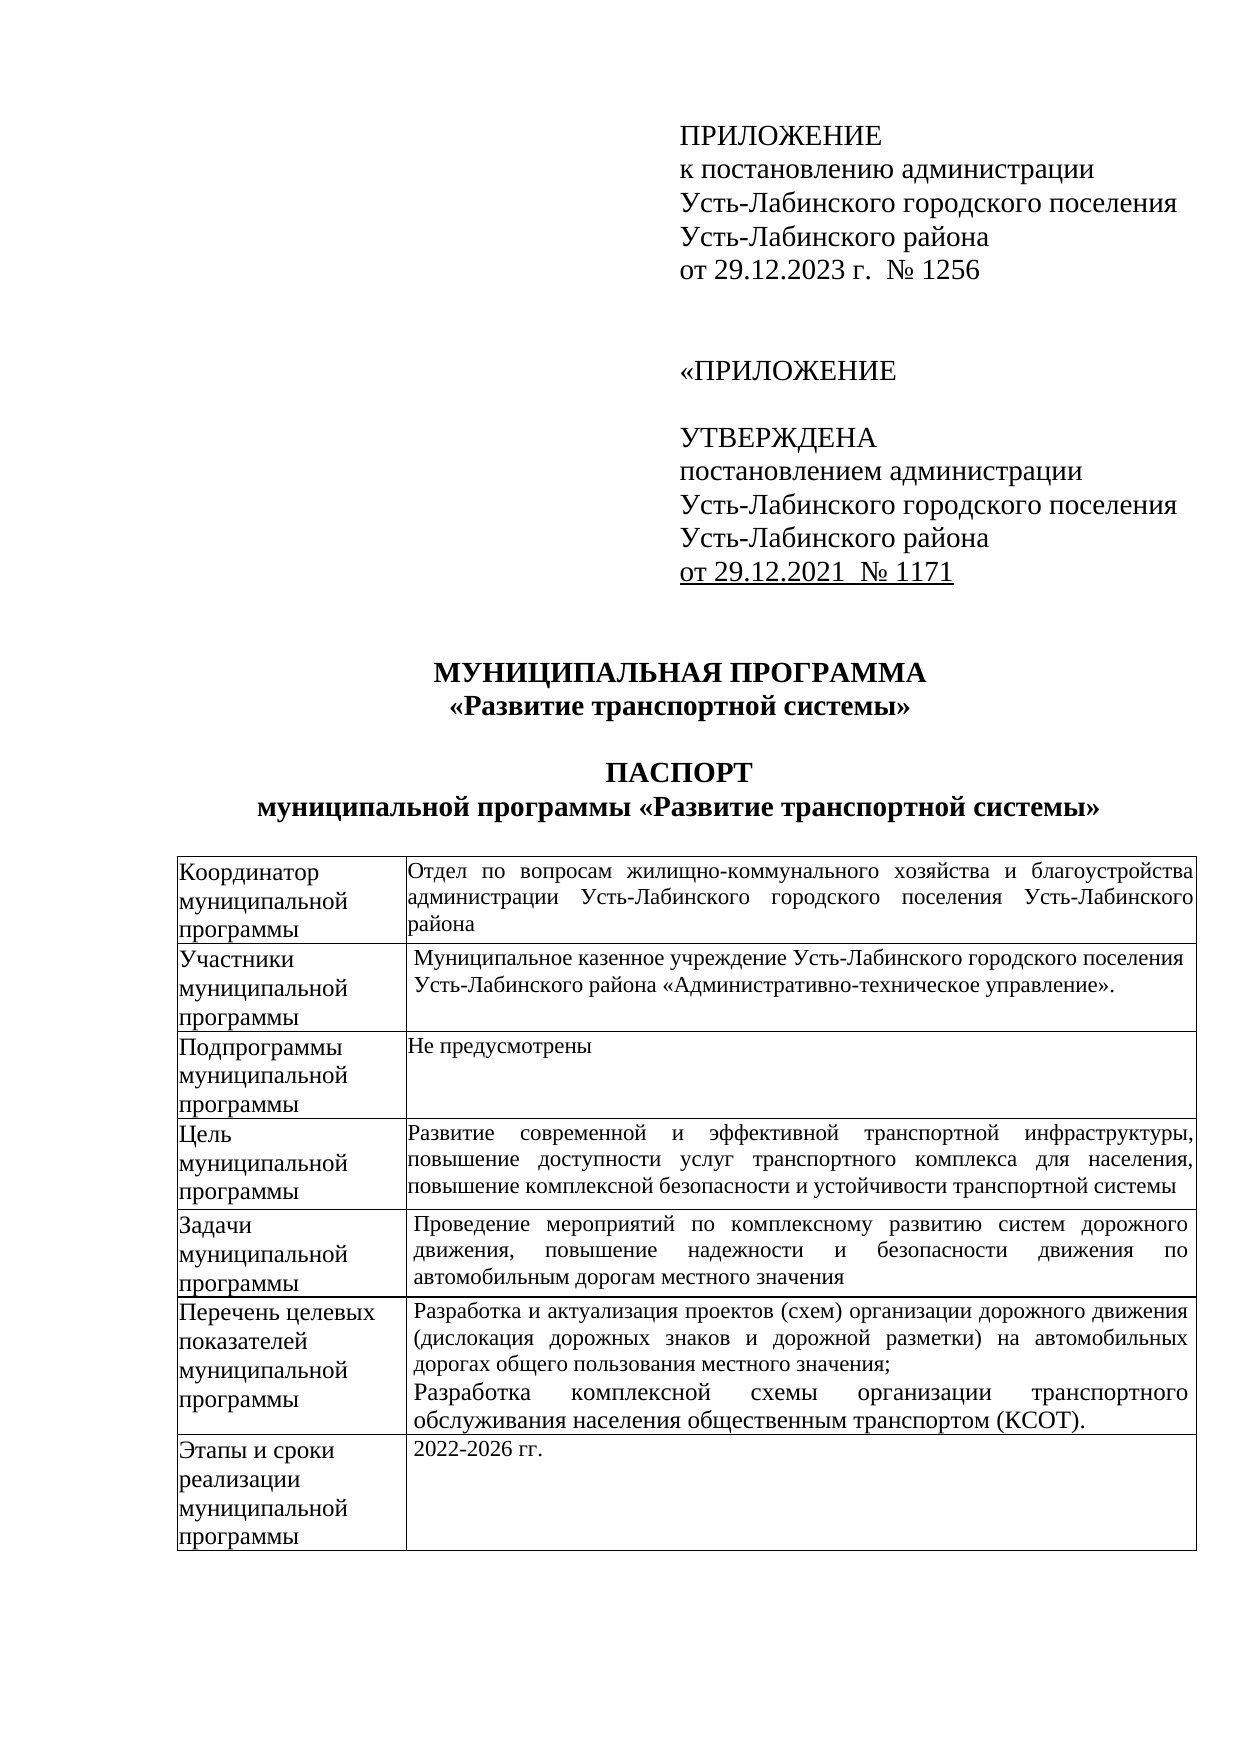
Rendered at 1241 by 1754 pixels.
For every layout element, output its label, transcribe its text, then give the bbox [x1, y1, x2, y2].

table_cell Проведение мероприятий по комплексному развитию систем дорожного движения, повышение надежности и безопасности движения по автомобильным дорогам местного значения [407, 1210, 1196, 1296]
table_cell Развитие современной и эффективной транспортной инфраструктуры, повышение доступности услуг транспортного комплекса для населения, повышение комплексной безопасности и устойчивости транспортной системы [407, 1119, 1196, 1209]
text к постановлению администрации [650, 152, 1181, 185]
table_cell Участники муниципальной программы [178, 944, 406, 1031]
table_cell Этапы и сроки реализации муниципальной программы [178, 1435, 406, 1550]
text «Приложение [679, 353, 1181, 386]
text ПРИЛОЖЕНИЕ [650, 118, 1181, 152]
table_cell Цель муниципальной программы [178, 1119, 406, 1209]
table_cell Перечень целевых показателей муниципальной программы [178, 1298, 406, 1434]
text Паспорт [177, 755, 1181, 789]
text Усть-Лабинского городского поселения [650, 185, 1181, 219]
table_header Координатор муниципальной программы [178, 857, 406, 943]
table_cell Подпрограммы муниципальной программы [178, 1032, 406, 1118]
table_cell 2022-2026 гг. [407, 1435, 1196, 1550]
table_cell Задачи муниципальной программы [178, 1210, 406, 1296]
text Усть-Лабинского городского поселения Усть-Лабинского района [679, 487, 1181, 554]
table_cell Разработка и актуализация проектов (схем) организации дорожного движения (дислокация дорожных знаков и дорожной разметки) на автомобильных дорогах общего пользования местного значения; Разработка комплексной схемы организации транспортного обслуживания населения общественным транспортом (КСОТ). [407, 1298, 1196, 1434]
table_header Отдел по вопросам жилищно-коммунального хозяйства и благоустройства администрации Усть-Лабинского городского поселения Усть-Лабинского района [407, 857, 1196, 943]
text Усть-Лабинского района [650, 219, 1181, 252]
text постановлением администрации [679, 453, 1181, 487]
text от 29.12.2023 г. № 1256 [650, 252, 1181, 286]
text от 29.12.2021 № 1171 [679, 554, 1181, 588]
text УТВЕРЖДЕНА [679, 420, 1181, 453]
table_cell Не предусмотрены [407, 1032, 1196, 1118]
text «Развитие транспортной системы» [177, 688, 1183, 722]
text муниципальной программы «Развитие транспортной системы» [177, 789, 1180, 822]
table_cell Муниципальное казенное учреждение Усть-Лабинского городского поселения Усть-Лабинского района «Административно-техническое управление». [407, 944, 1196, 1031]
text МУНИЦИПАЛЬНАЯ ПРОГРАММА [177, 655, 1183, 688]
